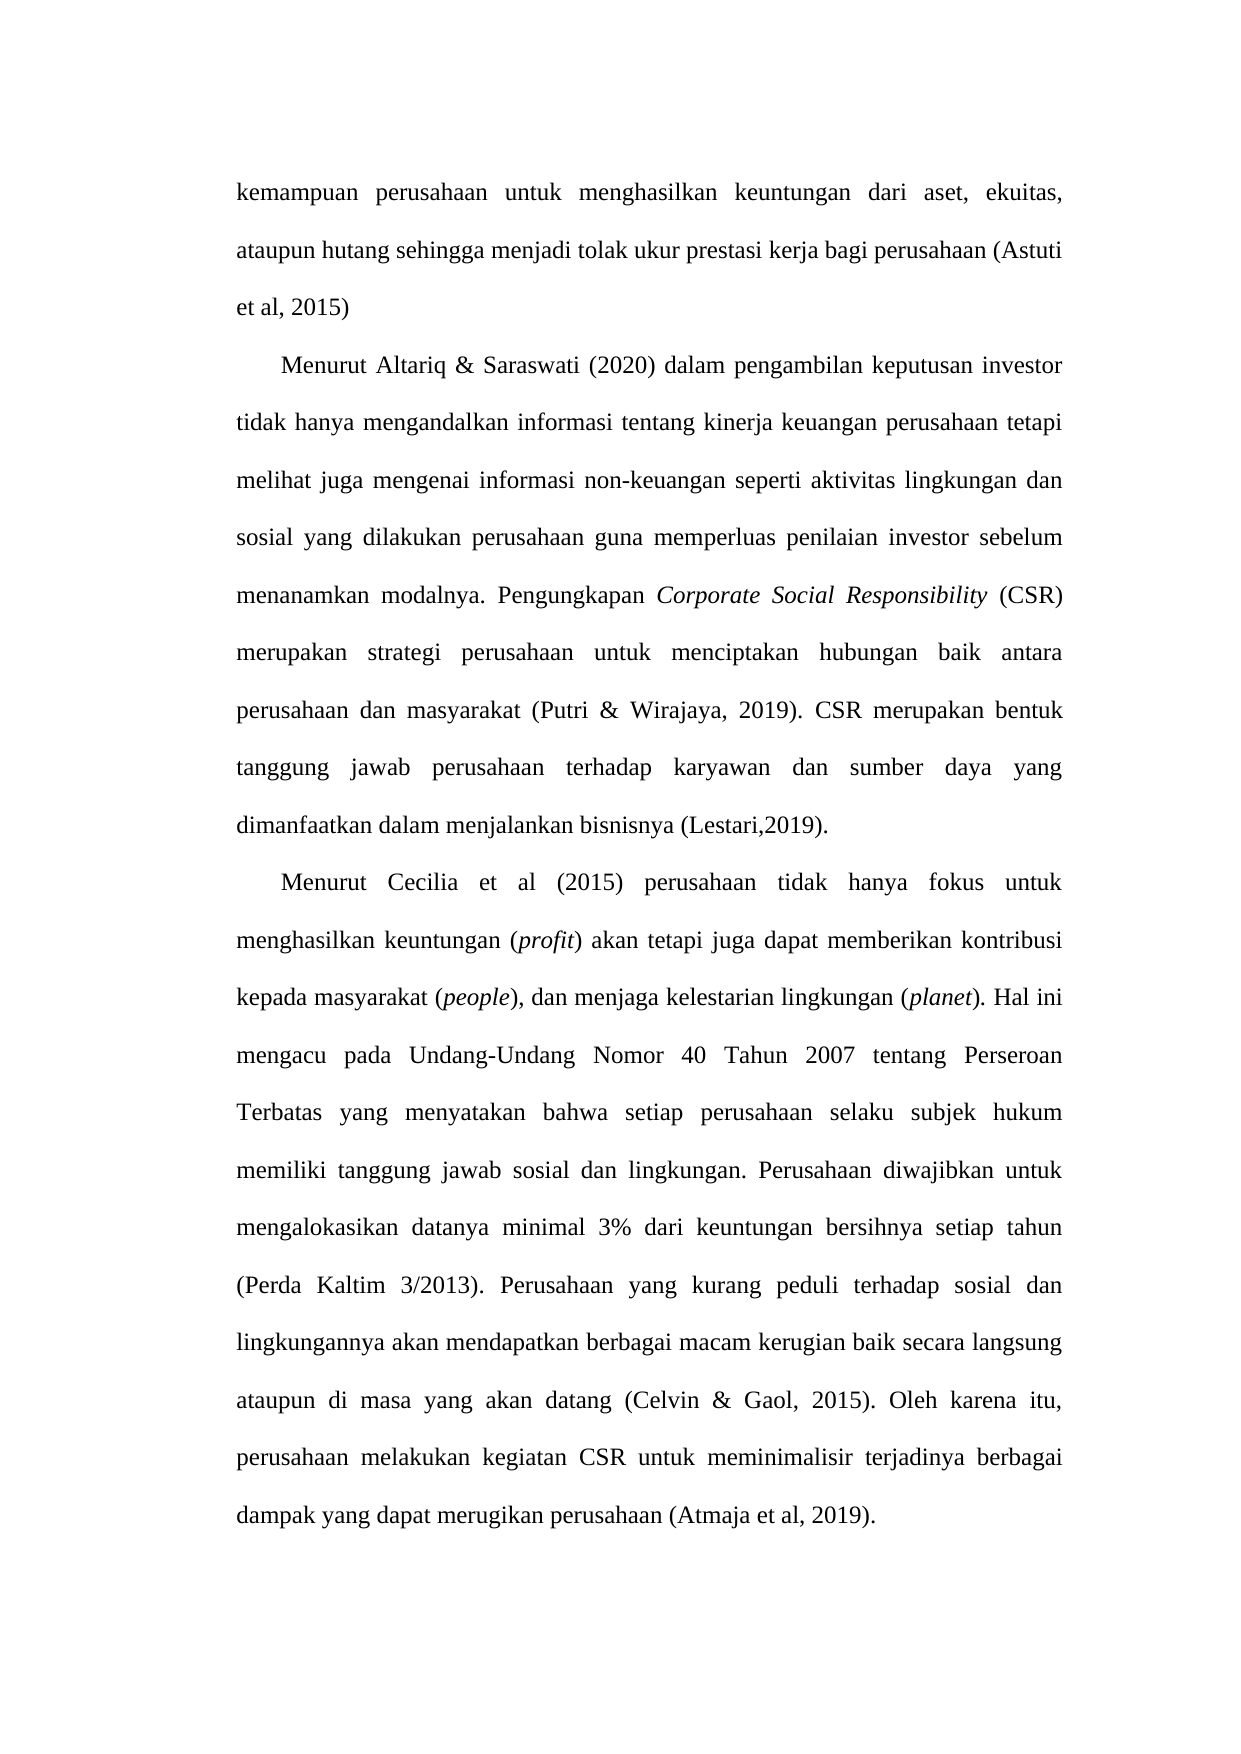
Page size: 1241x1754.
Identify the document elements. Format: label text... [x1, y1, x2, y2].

text Menurut Altariq & Saraswati (2020) dalam pengambilan keputusan investor tidak hanya mengandalkan informasi tentang kinerja keuangan perusahaan tetapi melihat juga mengenai informasi non-keuangan seperti aktivitas lingkungan dan sosial yang dilakukan perusahaan guna memperluas penilaian investor sebelum menanamkan modalnya. Pengungkapan Corporate Social Responsibility (CSR) merupakan strategi perusahaan untuk menciptakan hubungan baik antara perusahaan dan masyarakat (Putri & Wirajaya, 2019). CSR merupakan bentuk tanggung jawab perusahaan terhadap karyawan dan sumber daya yang dimanfaatkan dalam menjalankan bisnisnya (Lestari,2019). [236, 350, 1063, 838]
text Menurut Cecilia et al (2015) perusahaan tidak hanya fokus untuk menghasilkan keuntungan (profit) akan tetapi juga dapat memberikan kontribusi kepada masyarakat (people), dan menjaga kelestarian lingkungan (planet). Hal ini mengacu pada Undang-Undang Nomor 40 Tahun 2007 tentang Perseroan Terbatas yang menyatakan bahwa setiap perusahaan selaku subjek hukum memiliki tanggung jawab sosial dan lingkungan. Perusahaan diwajibkan untuk mengalokasikan datanya minimal 3% dari keuntungan bersihnya setiap tahun (Perda Kaltim 3/2013). Perusahaan yang kurang peduli terhadap sosial dan lingkungannya akan mendapatkan berbagai macam kerugian baik secara langsung ataupun di masa yang akan datang (Celvin & Gaol, 2015). Oleh karena itu, perusahaan melakukan kegiatan CSR untuk meminimalisir terjadinya berbagai dampak yang dapat merugikan perusahaan (Atmaja et al, 2019). [236, 867, 1063, 1528]
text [236, 177, 1063, 321]
